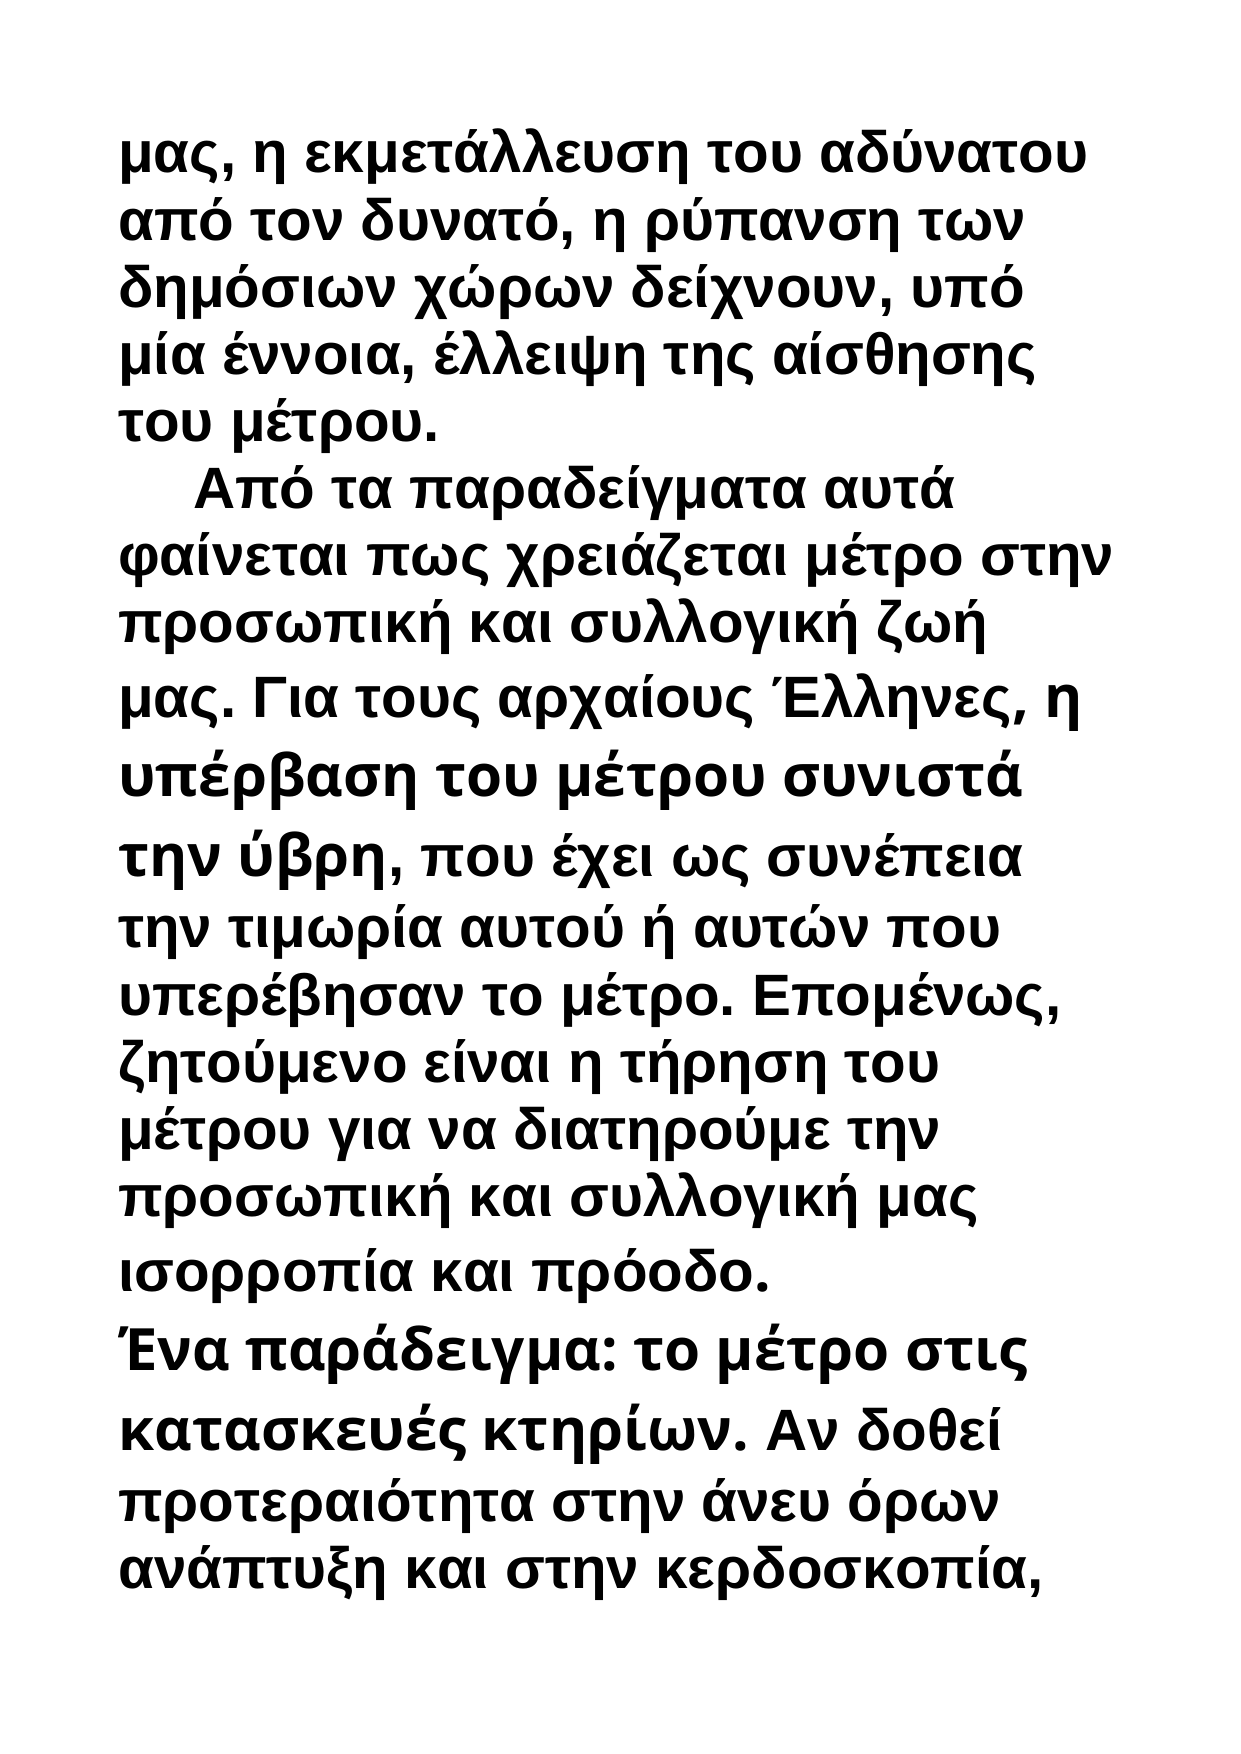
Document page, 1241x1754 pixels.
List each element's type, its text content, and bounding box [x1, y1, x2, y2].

text Από τα παραδείγματα αυτά φαίνεται πως χρειάζεται μέτρο στην προσωπική και συλλογική ζωή μας. Για τους αρχαίους Έλληνες, η υπέρβαση του μέτρου συνιστά την ύβρη, που έχει ως συνέπεια την τιμωρία αυτού ή αυτών που υπερέβησαν το μέτρο. Επομένως, ζητούμενο είναι η τήρηση του μέτρου για να διατηρούμε την προσωπική και συλλογική μας ισορροπία και πρόοδο. [118, 453, 1122, 1308]
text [118, 118, 1122, 453]
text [118, 1308, 1122, 1601]
